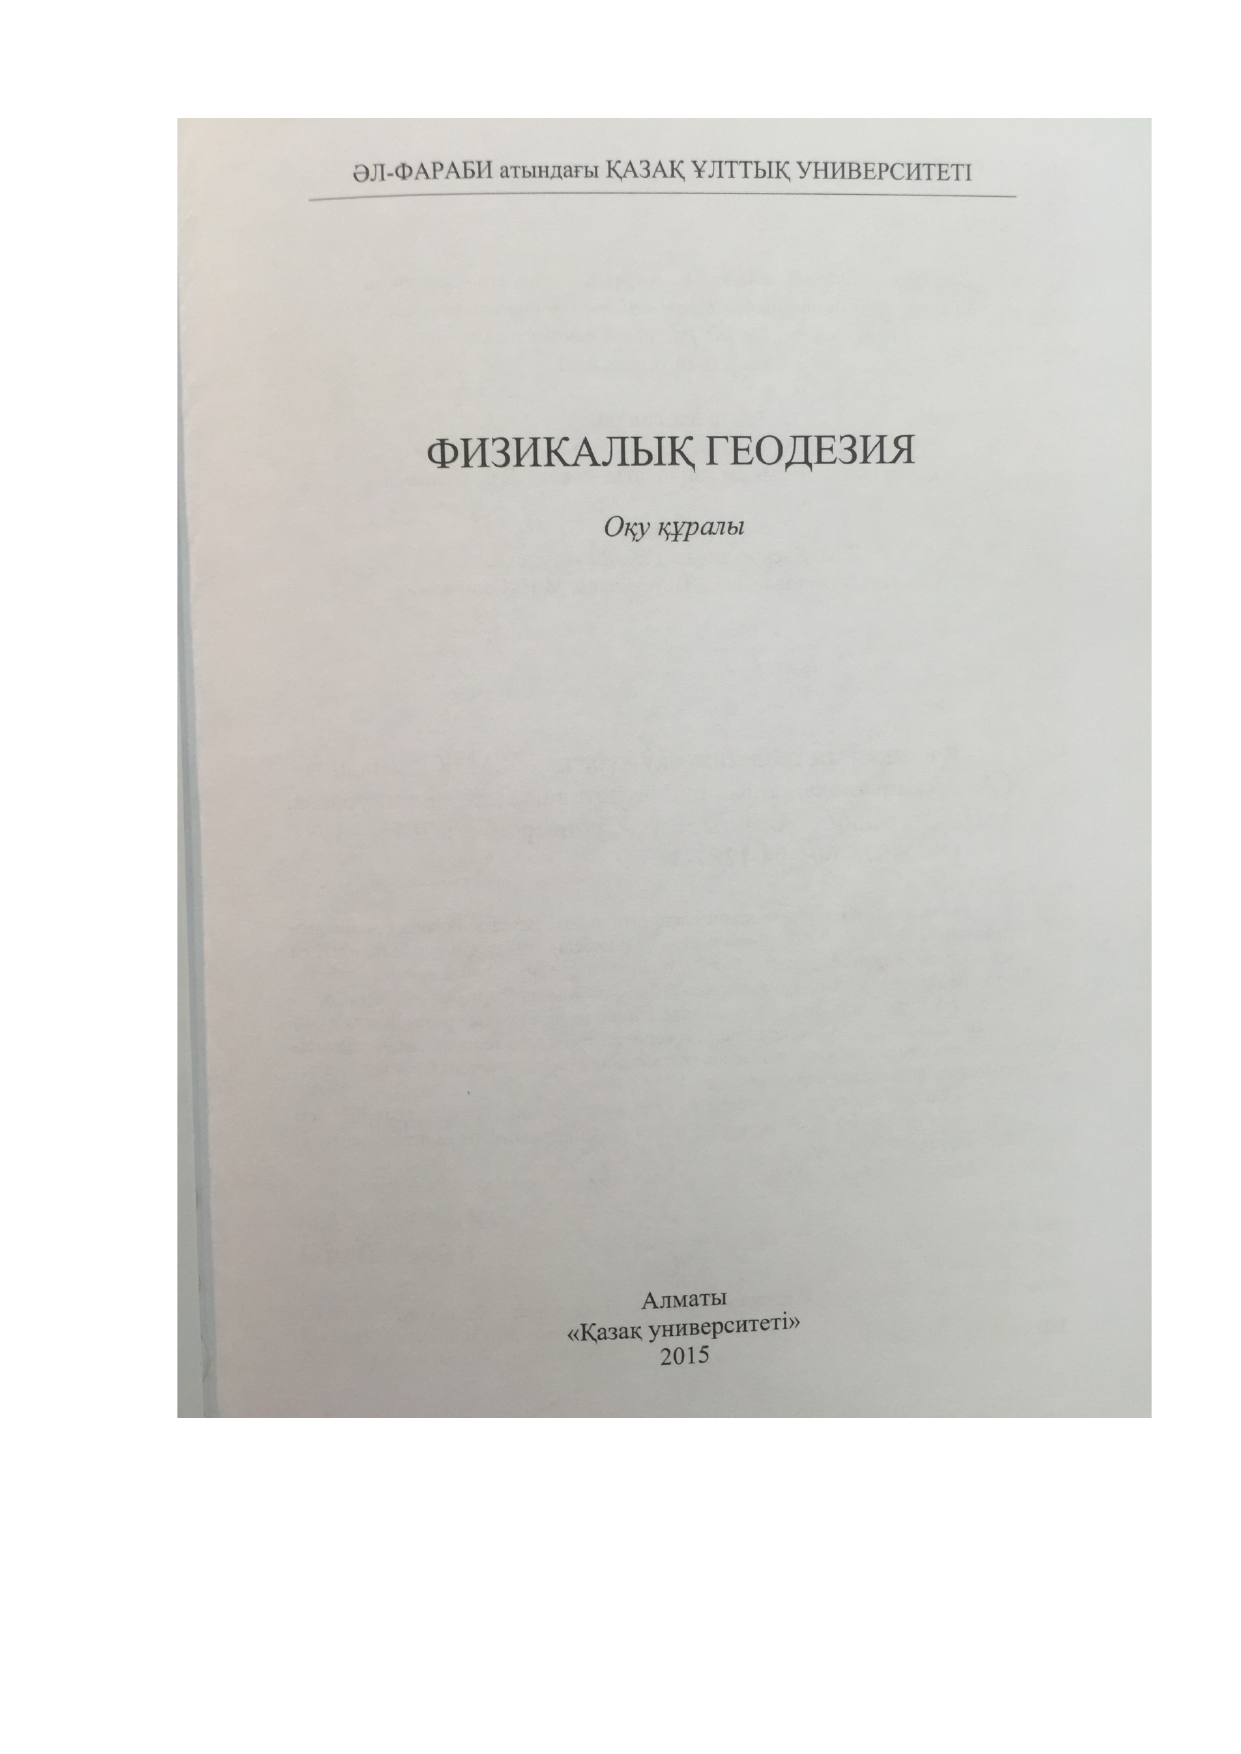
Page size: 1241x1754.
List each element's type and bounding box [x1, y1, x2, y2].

picture [177, 118, 1152, 1418]
